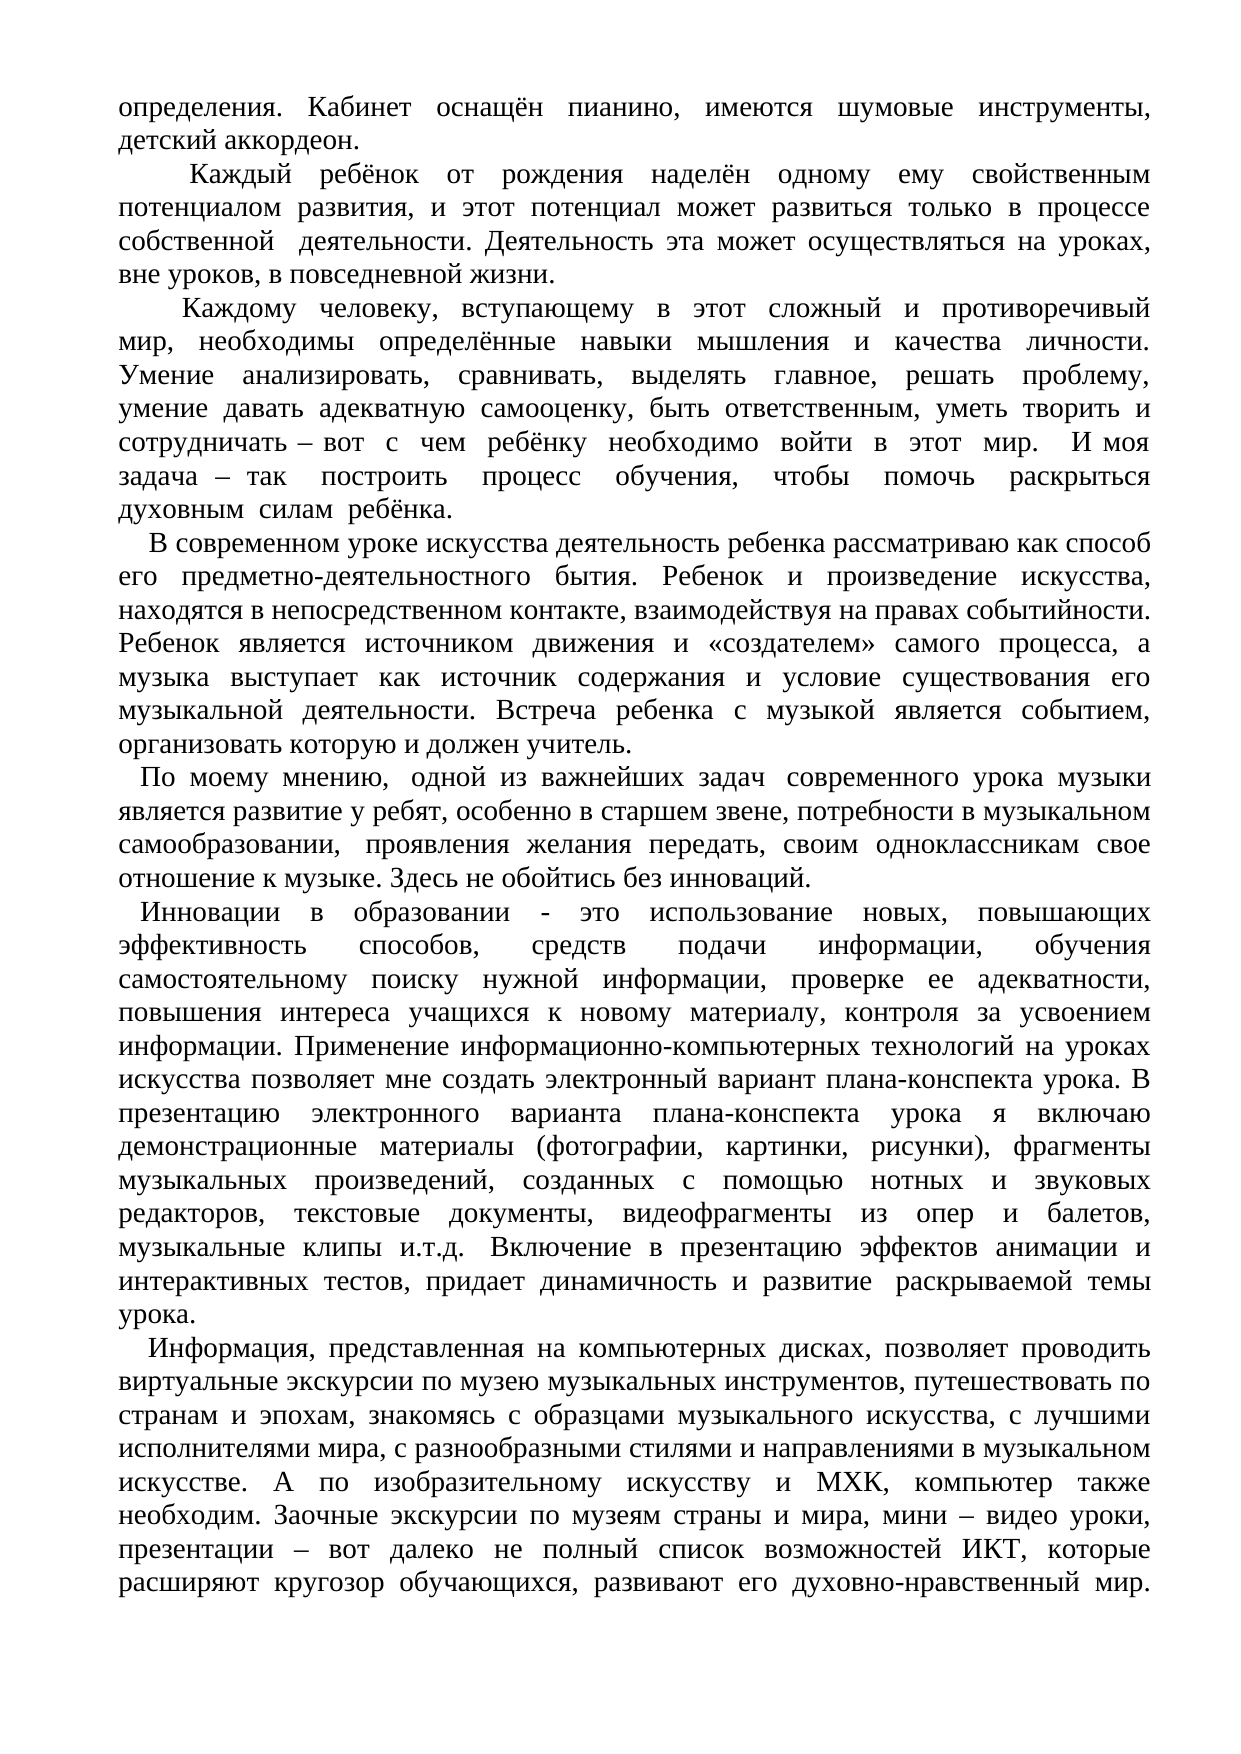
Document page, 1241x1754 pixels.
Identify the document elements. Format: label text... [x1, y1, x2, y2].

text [118, 89, 1152, 156]
text Каждому человеку, вступающему в этот сложный и противоречивый мир, необходимы определённые навыки мышления и качества личности. Умение анализировать, сравнивать, выделять главное, решать проблему, умение давать адекватную самооценку, быть ответственным, уметь творить и сотрудничать – вот с чем ребёнку необходимо войти в этот мир. И моя задача – так построить процесс обучения, чтобы помочь раскрыться духовным силам ребёнка. [118, 290, 1152, 525]
text В современном уроке искусства деятельность ребенка рассматриваю как способ его предметно-деятельностного бытия. Ребенок и произведение искусства, находятся в непосредственном контакте, взаимодействуя на правах событийности. Ребенок является источником движения и «создателем» самого процесса, а музыка выступает как источник содержания и условие существования его музыкальной деятельности. Встреча ребенка с музыкой является событием, организовать которую и должен учитель. [118, 525, 1152, 759]
text Каждый ребёнок от рождения наделён одному ему свойственным потенциалом развития, и этот потенциал может развиться только в процессе собственной деятельности. Деятельность эта может осуществляться на уроках, вне уроков, в повседневной жизни. [118, 156, 1152, 290]
text Инновации в образовании - это использование новых, повышающих эффективность способов, средств подачи информации, обучения самостоятельному поиску нужной информации, проверке ее адекватности, повышения интереса учащихся к новому материалу, контроля за усвоением информации. Применение информационно-компьютерных технологий на уроках искусства позволяет мне создать электронный вариант плана-конспекта урока. В презентацию электронного варианта плана-конспекта урока я включаю демонстрационные материалы (фотографии, картинки, рисунки), фрагменты музыкальных произведений, созданных с помощью нотных и звуковых редакторов, текстовые документы, видеофрагменты из опер и балетов, музыкальные клипы и.т.д. Включение в презентацию эффектов анимации и интерактивных тестов, придает динамичность и развитие раскрываемой темы урока. [118, 894, 1152, 1330]
text По моему мнению, одной из важнейших задач современного урока музыки является развитие у ребят, особенно в старшем звене, потребности в музыкальном самообразовании, проявления желания передать, своим одноклассникам свое отношение к музыке. Здесь не обойтись без инноваций. [118, 759, 1152, 894]
